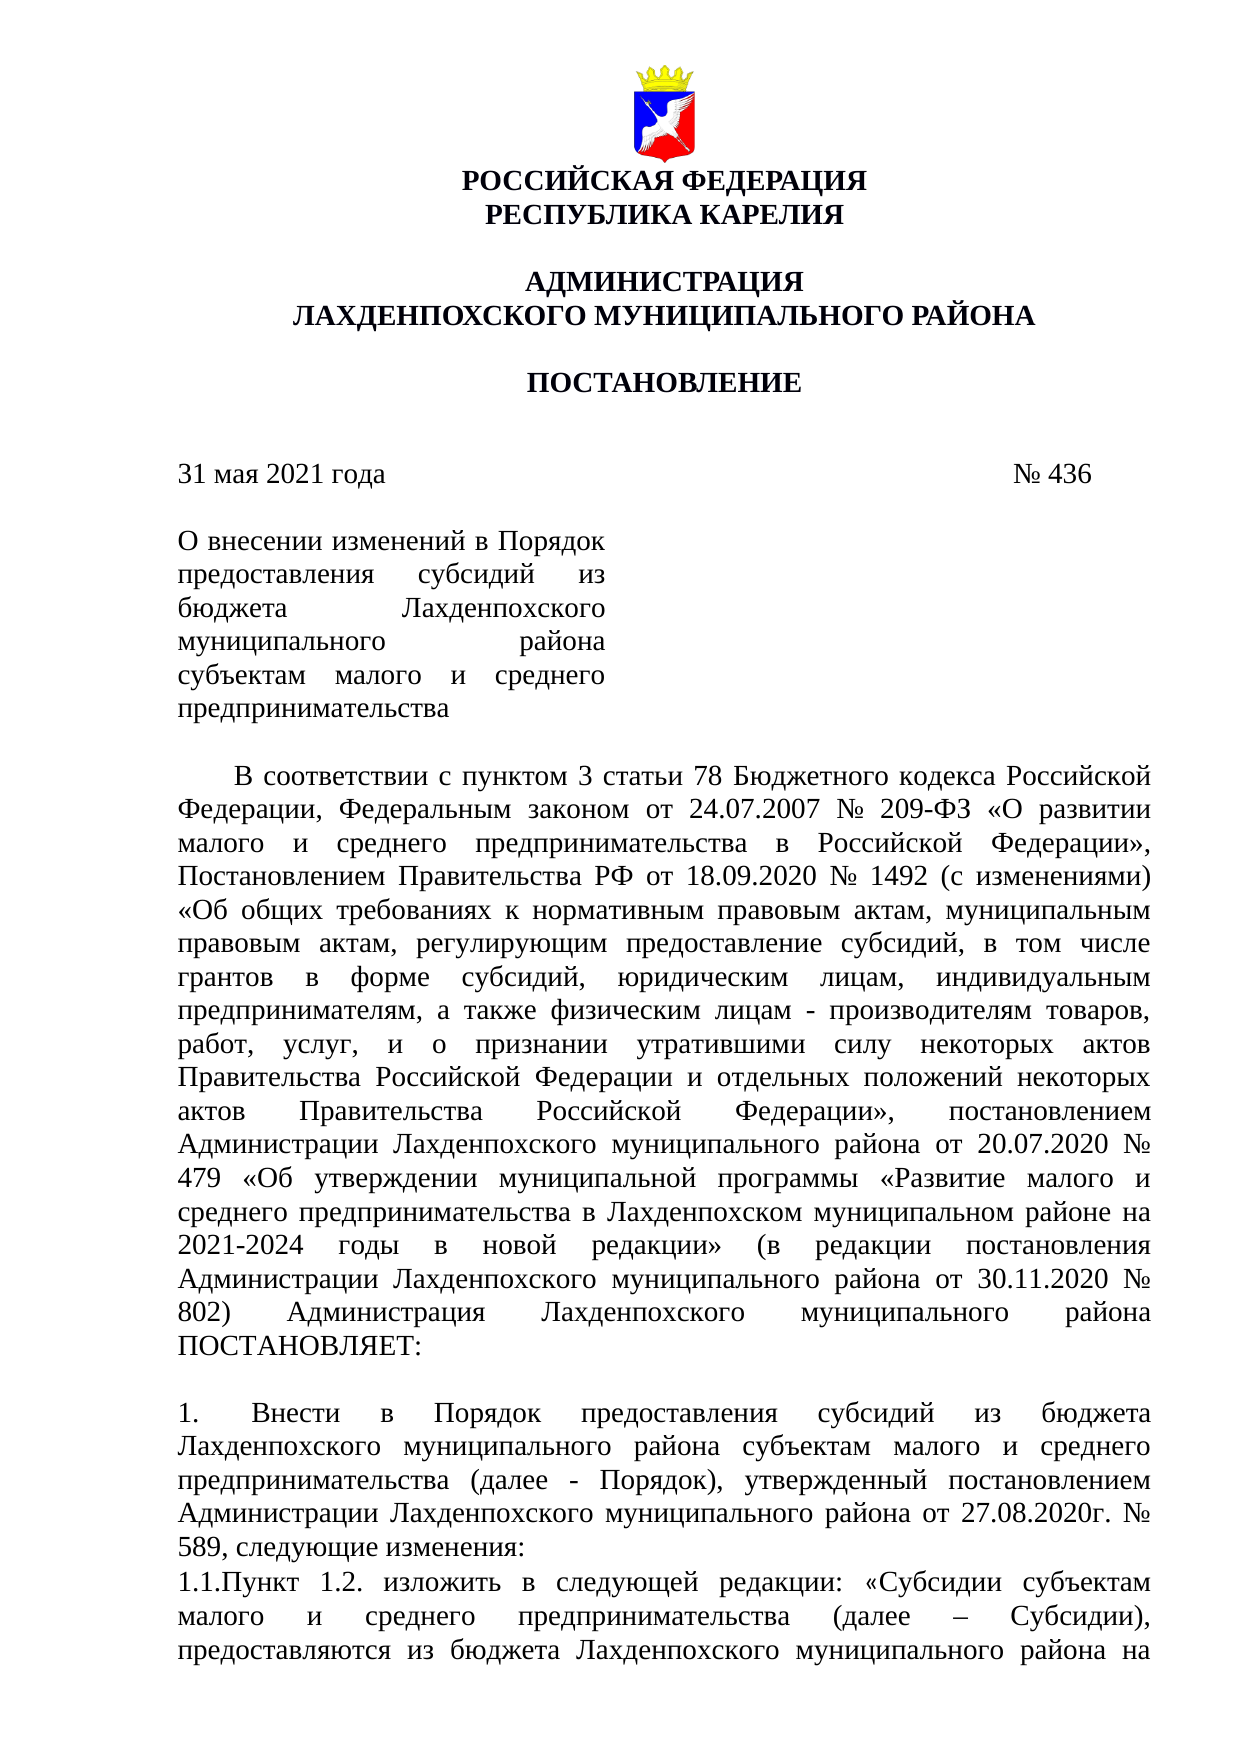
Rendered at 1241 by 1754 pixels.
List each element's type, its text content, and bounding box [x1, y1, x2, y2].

text АДМИНИСТРАЦИЯ [177, 264, 1152, 298]
text О внесении изменений в Порядок предоставления субсидий из бюджета Лахденпохского муниципального района субъектам малого и среднего предпринимательства [177, 523, 605, 724]
text РЕСПУБЛИКА КАРЕЛИЯ [177, 197, 1152, 231]
text РОССИЙСКАЯ ФЕДЕРАЦИЯ [177, 163, 1152, 197]
text ЛАХДЕНПОХСКОГО МУНИЦИПАЛЬНОГО РАЙОНА [177, 298, 1152, 331]
text 31 мая 2021 года № 436 [177, 456, 1152, 489]
text В соответствии с пунктом 3 статьи 78 Бюджетного кодекса Российской Федерации, Федеральным законом от 24.07.2007 № 209-ФЗ «О развитии малого и среднего предпринимательства в Российской Федерации», Постановлением Правительства РФ от 18.09.2020 № 1492 (с изменениями) «Об общих требованиях к нормативным правовым актам, муниципальным правовым актам, регулирующим предоставление субсидий, в том числе грантов в форме субсидий, юридическим лицам, индивидуальным предпринимателям, а также физическим лицам - производителям товаров, работ, услуг, и о признании утратившими силу некоторых актов Правительства Российской Федерации и отдельных положений некоторых актов Правительства Российской Федерации», постановлением Администрации Лахденпохского муниципального района от 20.07.2020 № 479 «Об утверждении муниципальной программы «Развитие малого и среднего предпринимательства в Лахденпохском муниципальном районе на 2021-2024 годы в новой редакции» (в редакции постановления Администрации Лахденпохского муниципального района от 30.11.2020 № 802) Администрация Лахденпохского муниципального района ПОСТАНОВЛЯЕТ: [177, 758, 1152, 1361]
list Внести в Порядок предоставления субсидий из бюджета Лахденпохского муниципального района субъектам малого и среднего предпринимательства (далее - Порядок), утвержденный постановлением Администрации Лахденпохского муниципального района от 27.08.2020г. № 589, следующие изменения: [177, 1395, 1152, 1563]
text ПОСТАНОВЛЕНИЕ [177, 365, 1152, 398]
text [177, 1563, 1152, 1665]
